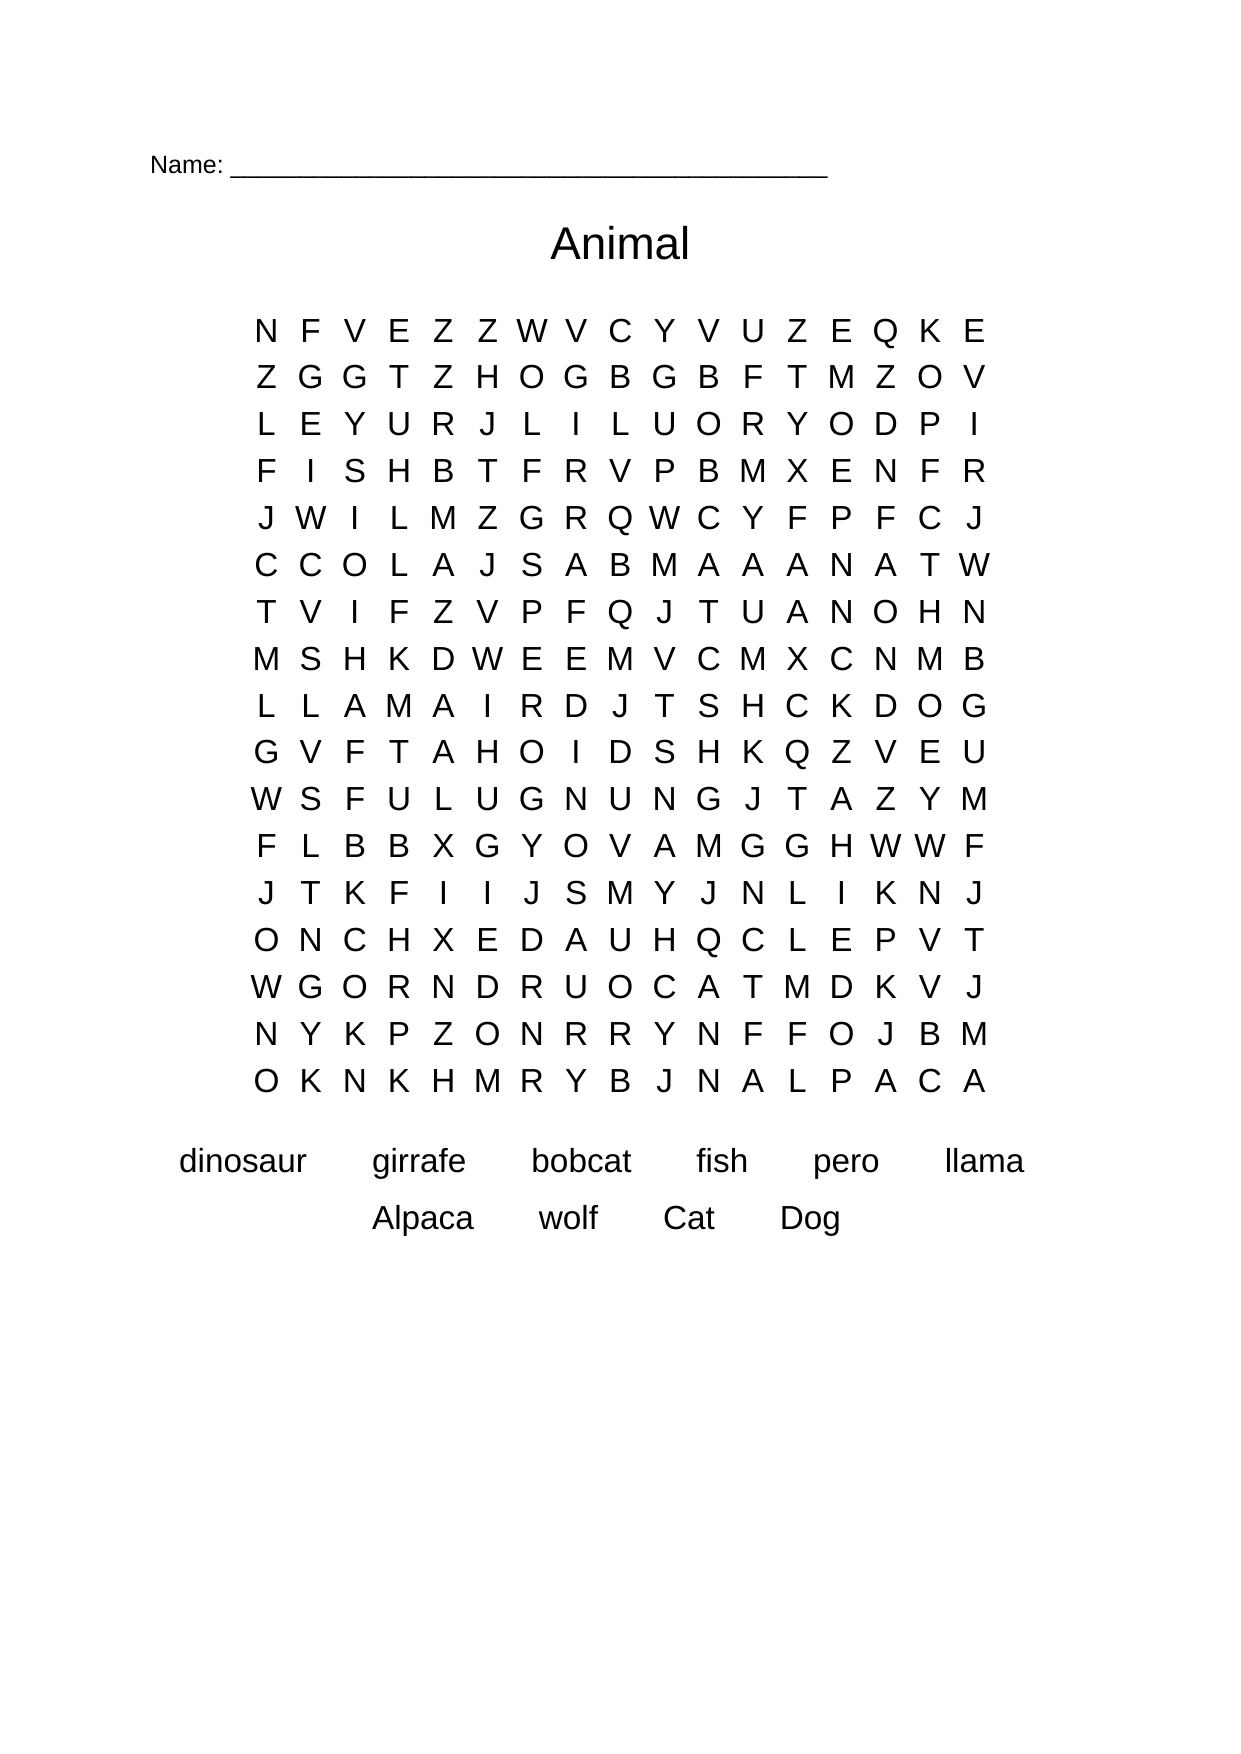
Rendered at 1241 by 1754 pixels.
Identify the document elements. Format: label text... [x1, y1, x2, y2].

table_cell V [288, 728, 332, 775]
table_cell K [731, 728, 775, 775]
table_cell C [244, 541, 288, 588]
table_cell L [244, 681, 288, 728]
table_cell N [554, 775, 598, 822]
table_cell W [244, 775, 288, 822]
title Animal [150, 216, 1090, 269]
table_header Z [775, 306, 819, 353]
table_header W [510, 306, 554, 353]
table_cell P [908, 400, 952, 447]
table_cell N [819, 541, 863, 588]
table_cell J [465, 541, 509, 588]
table_cell J [686, 869, 731, 916]
table_cell Z [421, 353, 465, 400]
table_cell F [377, 869, 421, 916]
table_cell A [775, 588, 819, 634]
table_cell T [952, 916, 996, 963]
table_cell A [775, 541, 819, 588]
table_cell N [686, 1056, 731, 1103]
table_cell D [465, 963, 509, 1009]
table_cell N [863, 635, 908, 681]
table_cell T [244, 588, 288, 634]
table_cell L [377, 494, 421, 541]
table_cell Y [731, 494, 775, 541]
table_cell P [819, 494, 863, 541]
table_cell C [686, 635, 731, 681]
table_cell B [908, 1010, 952, 1056]
table_cell P [510, 588, 554, 634]
table_cell Y [775, 400, 819, 447]
table_cell A [554, 541, 598, 588]
table_cell I [465, 869, 509, 916]
table_cell M [598, 869, 642, 916]
table_cell F [333, 728, 377, 775]
table_cell B [598, 353, 642, 400]
table_header V [333, 306, 377, 353]
table_cell F [908, 447, 952, 494]
table_cell G [554, 353, 598, 400]
table_cell O [908, 353, 952, 400]
table_cell H [908, 588, 952, 634]
table_cell F [244, 447, 288, 494]
table_cell M [686, 822, 731, 869]
table_cell U [598, 916, 642, 963]
table_cell V [598, 822, 642, 869]
table_cell U [465, 775, 509, 822]
table_cell V [642, 635, 686, 681]
table_cell L [288, 681, 332, 728]
table_cell N [952, 588, 996, 634]
table_cell T [775, 353, 819, 400]
table_cell Z [863, 353, 908, 400]
table_cell V [952, 353, 996, 400]
table_cell J [642, 1056, 686, 1103]
table_cell R [510, 1056, 554, 1103]
table_cell M [598, 635, 642, 681]
table_cell V [908, 963, 952, 1009]
table_cell S [686, 681, 731, 728]
table_cell M [952, 775, 996, 822]
table_cell N [421, 963, 465, 1009]
table_cell P [863, 916, 908, 963]
table_cell H [333, 635, 377, 681]
table_cell H [377, 447, 421, 494]
table_cell Z [421, 1010, 465, 1056]
table_cell W [288, 494, 332, 541]
table_cell G [642, 353, 686, 400]
table_cell A [819, 775, 863, 822]
table_header V [554, 306, 598, 353]
table_cell Y [908, 775, 952, 822]
table_cell F [244, 822, 288, 869]
table_cell O [465, 1010, 509, 1056]
table_cell U [642, 400, 686, 447]
table_cell O [819, 1010, 863, 1056]
table_cell Q [686, 916, 731, 963]
table_cell D [863, 681, 908, 728]
table_cell E [288, 400, 332, 447]
table_cell G [333, 353, 377, 400]
table_cell J [465, 400, 509, 447]
table_cell T [775, 775, 819, 822]
table_cell I [288, 447, 332, 494]
table_cell C [908, 1056, 952, 1103]
table_cell R [554, 494, 598, 541]
table_cell D [863, 400, 908, 447]
table_cell Z [421, 588, 465, 634]
table_cell V [288, 588, 332, 634]
table_cell G [775, 822, 819, 869]
table_cell O [819, 400, 863, 447]
table_cell G [510, 494, 554, 541]
table_cell D [598, 728, 642, 775]
table_cell Q [598, 588, 642, 634]
table_cell T [731, 963, 775, 1009]
table_header Name: ___________________________________________ [150, 150, 1090, 216]
table_cell B [377, 822, 421, 869]
table_cell G [288, 963, 332, 1009]
table_cell E [510, 635, 554, 681]
table_cell W [908, 822, 952, 869]
text dinosaur girrafe bobcat fish pero llama Alpaca wolf Cat Dog [150, 1141, 1090, 1237]
table_cell I [465, 681, 509, 728]
table_cell H [686, 728, 731, 775]
table_cell A [952, 1056, 996, 1103]
table_cell X [421, 916, 465, 963]
table_cell O [333, 963, 377, 1009]
table_cell I [952, 400, 996, 447]
table_cell D [819, 963, 863, 1009]
table_cell T [642, 681, 686, 728]
table_cell D [510, 916, 554, 963]
table_cell A [731, 1056, 775, 1103]
table_cell A [863, 1056, 908, 1103]
table_header F [288, 306, 332, 353]
table_header V [686, 306, 731, 353]
table_cell K [819, 681, 863, 728]
table_cell B [686, 353, 731, 400]
table_cell J [952, 869, 996, 916]
table_cell K [863, 869, 908, 916]
table_cell W [642, 494, 686, 541]
table_cell P [642, 447, 686, 494]
table_cell V [908, 916, 952, 963]
table_header C [598, 306, 642, 353]
table_cell A [686, 541, 731, 588]
table_cell Y [642, 869, 686, 916]
table_cell R [421, 400, 465, 447]
table_cell W [465, 635, 509, 681]
table_cell I [333, 588, 377, 634]
table_cell W [863, 822, 908, 869]
table_cell J [952, 494, 996, 541]
table_cell L [377, 541, 421, 588]
table_cell R [952, 447, 996, 494]
table_header E [377, 306, 421, 353]
table_cell A [333, 681, 377, 728]
table_cell A [421, 728, 465, 775]
table_cell T [377, 728, 421, 775]
table_cell M [908, 635, 952, 681]
table_cell H [421, 1056, 465, 1103]
table_cell N [333, 1056, 377, 1103]
table_cell T [377, 353, 421, 400]
table_cell S [288, 635, 332, 681]
table_cell Q [775, 728, 819, 775]
table_cell B [686, 447, 731, 494]
table_cell R [731, 400, 775, 447]
table_cell D [421, 635, 465, 681]
table_cell M [775, 963, 819, 1009]
table_cell I [554, 728, 598, 775]
table_cell Y [288, 1010, 332, 1056]
table_header Z [465, 306, 509, 353]
table_cell L [598, 400, 642, 447]
table_cell J [510, 869, 554, 916]
table_cell W [244, 963, 288, 1009]
table_cell S [510, 541, 554, 588]
table_cell I [819, 869, 863, 916]
table_cell Q [598, 494, 642, 541]
table_cell I [333, 494, 377, 541]
table_cell B [952, 635, 996, 681]
table_cell J [952, 963, 996, 1009]
table_cell L [775, 1056, 819, 1103]
table_cell K [333, 1010, 377, 1056]
table_cell S [642, 728, 686, 775]
table_cell B [598, 541, 642, 588]
table_cell Z [465, 494, 509, 541]
table_cell O [554, 822, 598, 869]
table_cell V [465, 588, 509, 634]
table_cell B [333, 822, 377, 869]
table_cell I [554, 400, 598, 447]
table_header Q [863, 306, 908, 353]
table_cell N [288, 916, 332, 963]
table_cell M [952, 1010, 996, 1056]
table_cell M [642, 541, 686, 588]
table_cell Z [819, 728, 863, 775]
table_cell R [510, 963, 554, 1009]
table_cell N [244, 1010, 288, 1056]
table_cell H [642, 916, 686, 963]
table_cell U [598, 775, 642, 822]
table_cell O [333, 541, 377, 588]
table_cell A [863, 541, 908, 588]
table_cell L [510, 400, 554, 447]
table_cell G [686, 775, 731, 822]
table_cell F [952, 822, 996, 869]
table_cell E [554, 635, 598, 681]
table_cell L [775, 916, 819, 963]
table_cell E [465, 916, 509, 963]
table_cell F [377, 588, 421, 634]
table_cell H [465, 728, 509, 775]
table_header E [952, 306, 996, 353]
table_cell Y [642, 1010, 686, 1056]
table_cell J [244, 869, 288, 916]
table_cell T [288, 869, 332, 916]
table_cell B [598, 1056, 642, 1103]
table_cell N [731, 869, 775, 916]
table_cell T [686, 588, 731, 634]
table_cell O [686, 400, 731, 447]
table_cell X [775, 635, 819, 681]
table_cell J [863, 1010, 908, 1056]
table_cell F [863, 494, 908, 541]
table_header E [819, 306, 863, 353]
table_cell C [775, 681, 819, 728]
table_cell O [244, 916, 288, 963]
table_cell C [686, 494, 731, 541]
table_cell K [377, 1056, 421, 1103]
table_cell F [333, 775, 377, 822]
table_cell E [819, 447, 863, 494]
table_cell G [952, 681, 996, 728]
table_cell L [775, 869, 819, 916]
table_cell N [908, 869, 952, 916]
table_cell O [510, 728, 554, 775]
table_cell H [465, 353, 509, 400]
table_header Z [421, 306, 465, 353]
table_cell U [554, 963, 598, 1009]
table_cell M [731, 635, 775, 681]
table_cell X [775, 447, 819, 494]
table_cell N [863, 447, 908, 494]
table_cell Z [863, 775, 908, 822]
table_cell Y [554, 1056, 598, 1103]
table_cell N [686, 1010, 731, 1056]
table_cell G [465, 822, 509, 869]
table_cell V [863, 728, 908, 775]
table_cell J [642, 588, 686, 634]
table_cell O [908, 681, 952, 728]
table_cell O [510, 353, 554, 400]
table_cell F [731, 353, 775, 400]
table_cell U [952, 728, 996, 775]
table_cell C [288, 541, 332, 588]
table_cell R [377, 963, 421, 1009]
table_cell L [421, 775, 465, 822]
table_cell Y [510, 822, 554, 869]
table_cell N [642, 775, 686, 822]
table_cell E [908, 728, 952, 775]
table_cell K [333, 869, 377, 916]
table_cell D [554, 681, 598, 728]
table_cell J [731, 775, 775, 822]
table_cell A [421, 681, 465, 728]
table_header K [908, 306, 952, 353]
table_cell F [775, 494, 819, 541]
table_cell N [819, 588, 863, 634]
table_cell C [731, 916, 775, 963]
table_cell J [244, 494, 288, 541]
table_cell R [554, 1010, 598, 1056]
table_cell K [288, 1056, 332, 1103]
table_cell L [288, 822, 332, 869]
table_cell W [952, 541, 996, 588]
table_cell C [819, 635, 863, 681]
table_cell A [642, 822, 686, 869]
table_cell U [377, 775, 421, 822]
table_cell T [908, 541, 952, 588]
table_cell O [598, 963, 642, 1009]
table_cell F [510, 447, 554, 494]
table_cell M [819, 353, 863, 400]
table_cell R [510, 681, 554, 728]
table_cell R [554, 447, 598, 494]
table_cell P [377, 1010, 421, 1056]
table_cell H [819, 822, 863, 869]
table_cell T [465, 447, 509, 494]
table_cell R [598, 1010, 642, 1056]
table_cell F [731, 1010, 775, 1056]
table_cell K [377, 635, 421, 681]
table_cell K [863, 963, 908, 1009]
table_cell C [908, 494, 952, 541]
table_cell U [377, 400, 421, 447]
table_cell F [775, 1010, 819, 1056]
table_cell H [377, 916, 421, 963]
table_cell C [642, 963, 686, 1009]
table_cell A [686, 963, 731, 1009]
table_cell H [731, 681, 775, 728]
table_cell C [333, 916, 377, 963]
table_cell V [598, 447, 642, 494]
table_cell G [244, 728, 288, 775]
table_cell M [244, 635, 288, 681]
table_cell F [554, 588, 598, 634]
table_cell G [731, 822, 775, 869]
table_cell A [731, 541, 775, 588]
table_cell B [421, 447, 465, 494]
table_cell Y [333, 400, 377, 447]
table_cell M [465, 1056, 509, 1103]
table_cell N [510, 1010, 554, 1056]
table_cell O [863, 588, 908, 634]
table_cell J [598, 681, 642, 728]
table_cell X [421, 822, 465, 869]
table_cell Z [244, 353, 288, 400]
table_cell E [819, 916, 863, 963]
table_cell O [244, 1056, 288, 1103]
table_cell M [731, 447, 775, 494]
table_header N [244, 306, 288, 353]
table_cell G [510, 775, 554, 822]
table_cell U [731, 588, 775, 634]
table_cell A [421, 541, 465, 588]
table_cell M [421, 494, 465, 541]
table_header Y [642, 306, 686, 353]
table_cell S [554, 869, 598, 916]
table_cell M [377, 681, 421, 728]
table_header U [731, 306, 775, 353]
table_cell L [244, 400, 288, 447]
table_cell I [421, 869, 465, 916]
table_cell G [288, 353, 332, 400]
table_cell S [333, 447, 377, 494]
table_cell P [819, 1056, 863, 1103]
table_cell S [288, 775, 332, 822]
table_cell A [554, 916, 598, 963]
